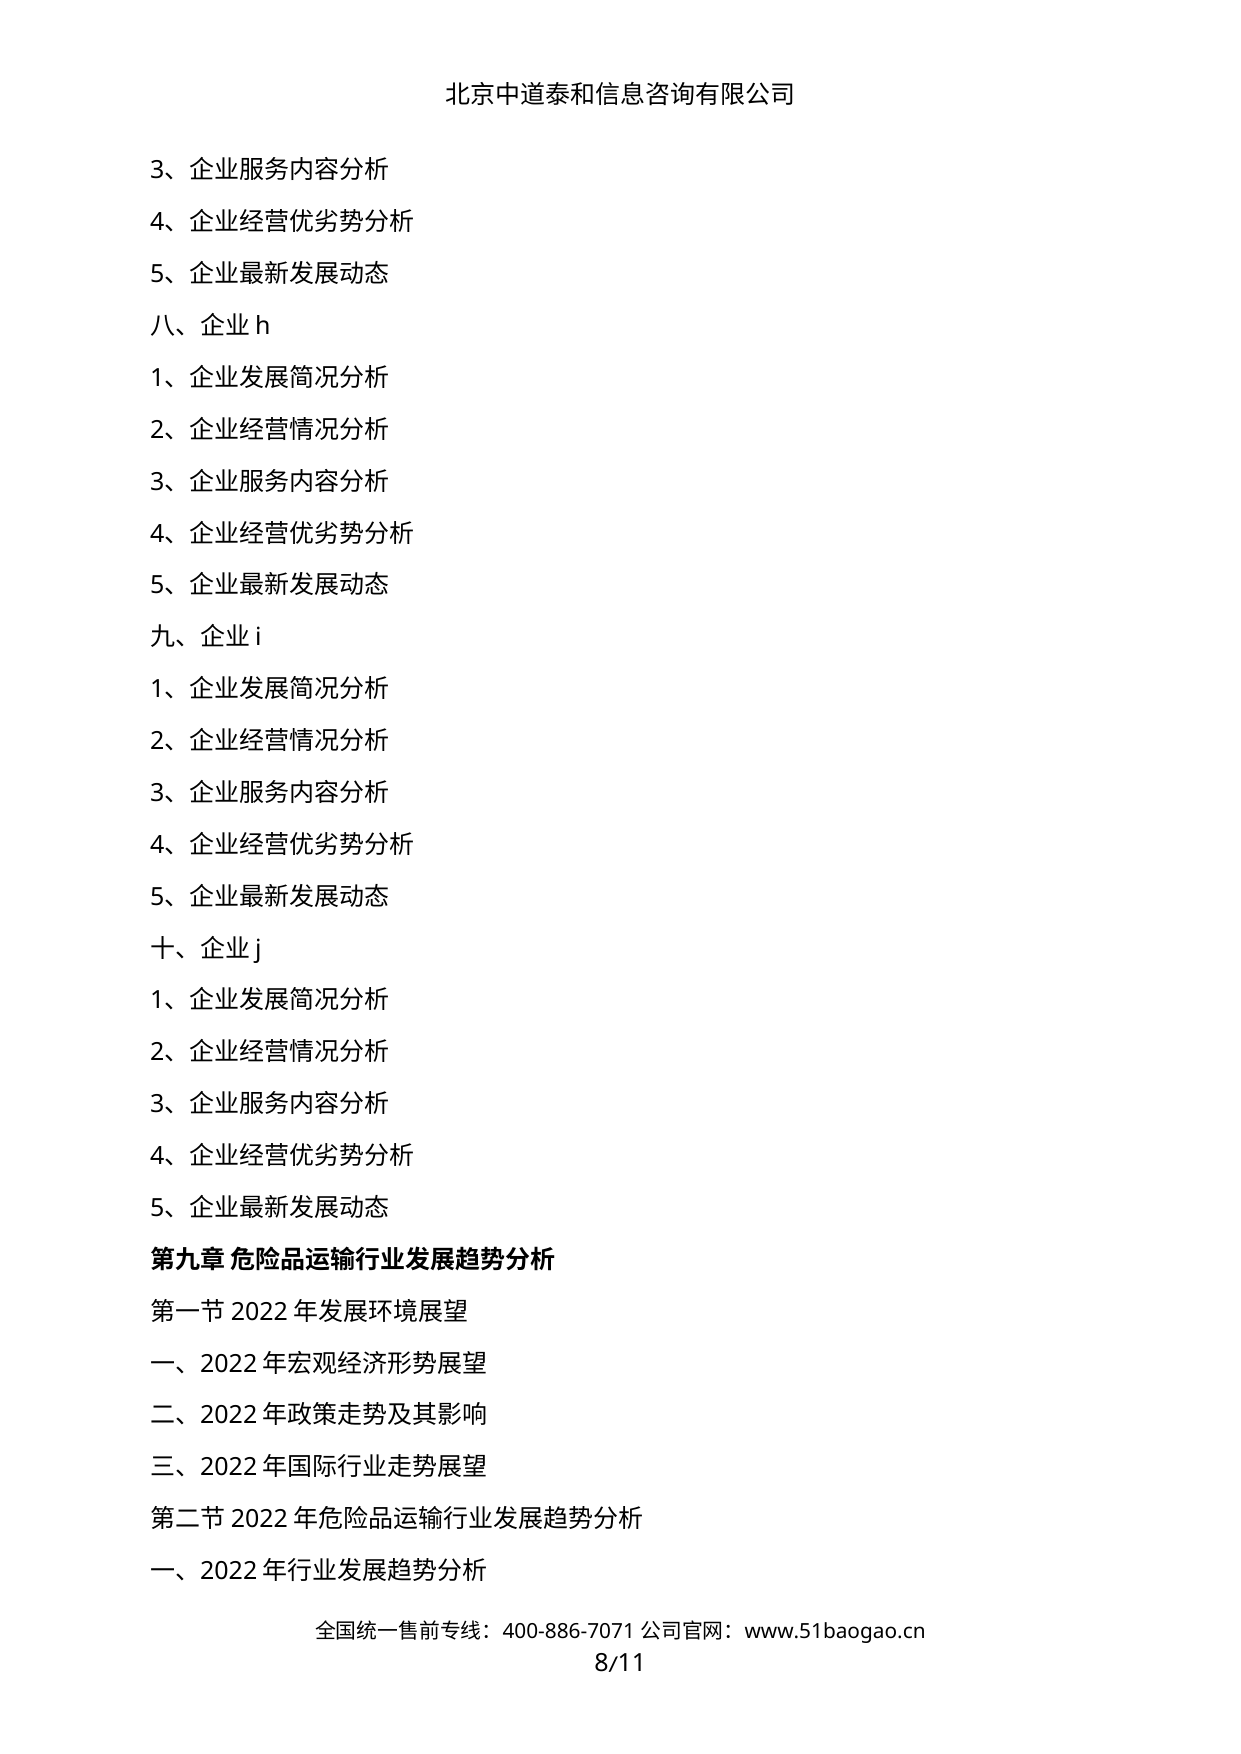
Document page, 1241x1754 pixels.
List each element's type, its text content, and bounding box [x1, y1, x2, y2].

text 一、2022年行业发展趋势分析 [150, 1551, 1090, 1587]
text 十、企业j [150, 928, 1090, 964]
text 3、企业服务内容分析 [150, 461, 1090, 497]
text 九、企业i [150, 617, 1090, 653]
text 4、企业经营优劣势分析 [150, 1136, 1090, 1172]
text 八、企业h [150, 306, 1090, 342]
text 一、2022年宏观经济形势展望 [150, 1343, 1090, 1379]
text 4、企业经营优劣势分析 [150, 824, 1090, 861]
text 二、2022年政策走势及其影响 [150, 1395, 1090, 1431]
text 1、企业发展简况分析 [150, 357, 1090, 394]
text 4、企业经营优劣势分析 [150, 513, 1090, 549]
text 第九章 危险品运输行业发展趋势分析 [150, 1239, 1090, 1276]
text 4、企业经营优劣势分析 [150, 202, 1090, 238]
text 第二节 2022年危险品运输行业发展趋势分析 [150, 1499, 1090, 1535]
text 5、企业最新发展动态 [150, 254, 1090, 290]
text 3、企业服务内容分析 [150, 772, 1090, 809]
text 5、企业最新发展动态 [150, 565, 1090, 601]
text 2、企业经营情况分析 [150, 721, 1090, 757]
text 三、2022年国际行业走势展望 [150, 1447, 1090, 1483]
text 3、企业服务内容分析 [150, 150, 1090, 186]
text 2、企业经营情况分析 [150, 409, 1090, 446]
text 第一节 2022年发展环境展望 [150, 1291, 1090, 1327]
text 2、企业经营情况分析 [150, 1032, 1090, 1068]
text 1、企业发展简况分析 [150, 980, 1090, 1016]
text 5、企业最新发展动态 [150, 1187, 1090, 1224]
text 5、企业最新发展动态 [150, 876, 1090, 912]
text 3、企业服务内容分析 [150, 1084, 1090, 1120]
text 1、企业发展简况分析 [150, 669, 1090, 705]
